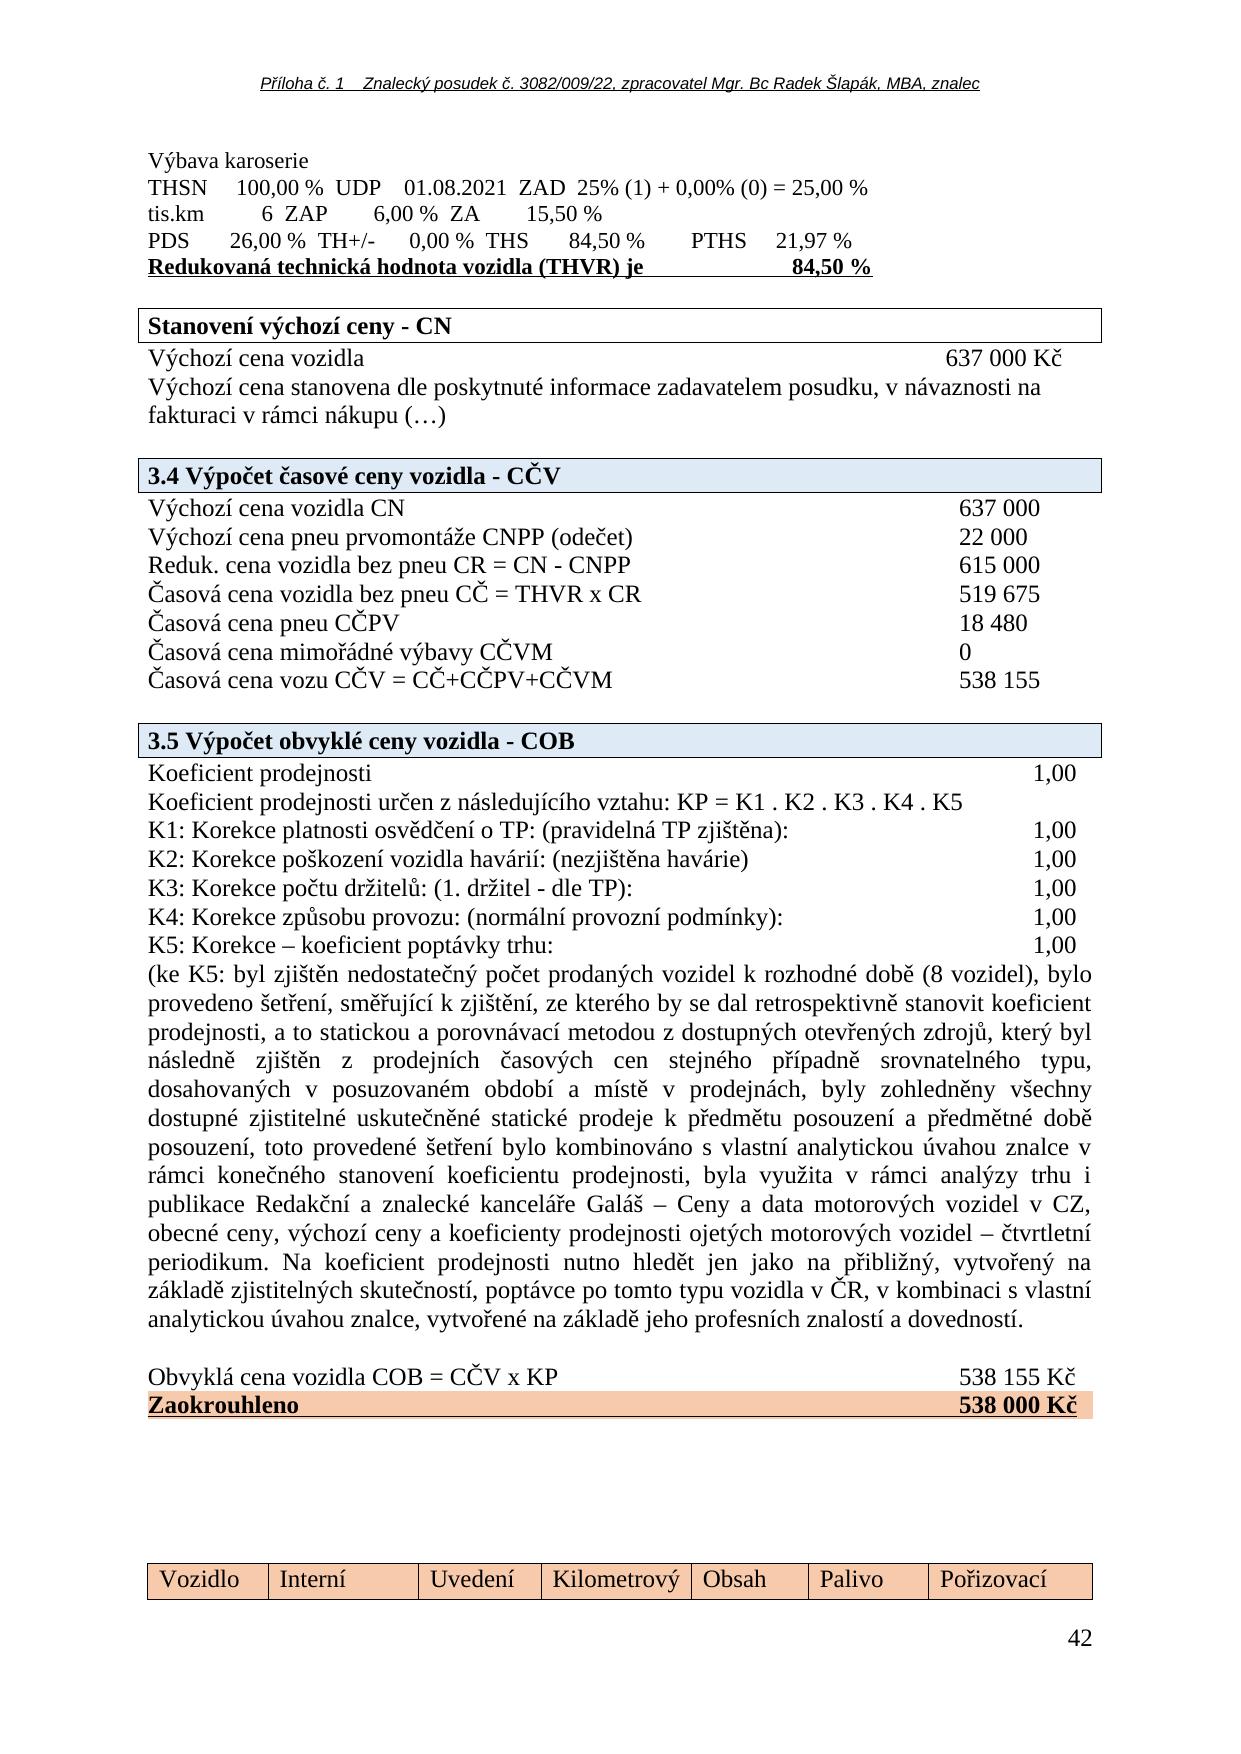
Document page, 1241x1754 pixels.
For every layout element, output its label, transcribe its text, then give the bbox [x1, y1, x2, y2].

text K3: Korekce počtu držitelů: (1. držitel - dle TP): 1,00 [148, 873, 1093, 902]
text Redukovaná technická hodnota vozidla (THVR) je 84,50 % [148, 253, 1093, 279]
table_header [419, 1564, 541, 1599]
text PDS 26,00 % TH+/- 0,00 % THS 84,50 % PTHS 21,97 % [148, 227, 1093, 253]
text Výbava karoserie [148, 148, 1093, 174]
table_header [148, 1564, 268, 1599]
text Časová cena vozu CČV = CČ+CČPV+CČVM 538 155 [148, 666, 1093, 694]
text Reduk. cena vozidla bez pneu CR = CN - CNPP 615 000 [148, 551, 1093, 579]
text Obvyklá cena vozidla COB = CČV x KP 538 155 Kč [148, 1362, 1093, 1391]
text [148, 174, 1093, 200]
text K5: Korekce – koeficient poptávky trhu: 1,00 [148, 931, 1093, 959]
text Výchozí cena vozidla CN 637 000 [148, 493, 1093, 522]
text Výchozí cena vozidla 637 000 Kč [148, 343, 1093, 372]
text tis.km 6 ZAP 6,00 % ZA 15,50 % [148, 200, 1093, 227]
text K1: Korekce platnosti osvědčení o TP: (pravidelná TP zjištěna): 1,00 [148, 816, 1093, 844]
text Výchozí cena stanovena dle poskytnuté informace zadavatelem posudku, v návaznosti na fakturaci v rámci nákupu (…) [148, 372, 1093, 429]
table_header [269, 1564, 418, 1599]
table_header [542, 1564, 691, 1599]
text Koeficient prodejnosti 1,00 [148, 758, 1093, 787]
text Koeficient prodejnosti určen z následujícího vztahu: KP = K1 . K2 . K3 . K4 . K5 [148, 787, 1093, 816]
text 3.4 Výpočet časové ceny vozidla - CČV [139, 459, 1101, 492]
text Zaokrouhleno 538 000 Kč [148, 1391, 1093, 1419]
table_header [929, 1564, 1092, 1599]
text (ke K5: byl zjištěn nedostatečný počet prodaných vozidel k rozhodné době (8 vozidel), bylo provedeno šetření, směřující k zjištění, ze kterého by se dal retrospektivně stanovit koeficient prodejnosti, a to statickou a porovnávací metodou z dostupných otevřených zdrojů, který byl následně zjištěn z prodejních časových cen stejného případně srovnatelného typu, dosahovaných v posuzovaném období a místě v prodejnách, byly zohledněny všechny dostupné zjistitelné uskutečněné statické prodeje k předmětu posouzení a předmětné době posouzení, toto provedené šetření bylo kombinováno s vlastní analytickou úvahou znalce v rámci konečného stanovení koeficientu prodejnosti, byla využita v rámci analýzy trhu i publikace Redakční a znalecké kanceláře Galáš – Ceny a data motorových vozidel v CZ, obecné ceny, výchozí ceny a koeficienty prodejnosti ojetých motorových vozidel – čtvrtletní periodikum. Na koeficient prodejnosti nutno hledět jen jako na přibližný, vytvořený na základě zjistitelných skutečností, poptávce po tomto typu vozidla v ČR, v kombinaci s vlastní analytickou úvahou znalce, vytvořené na základě jeho profesních znalostí a dovedností. [148, 959, 1093, 1333]
text Stanovení výchozí ceny - CN [139, 309, 1101, 342]
text Časová cena pneu CČPV 18 480 [148, 608, 1093, 637]
text 3.5 Výpočet obvyklé ceny vozidla - COB [139, 724, 1101, 757]
text Časová cena mimořádné výbavy CČVM 0 [148, 637, 1093, 666]
text K4: Korekce způsobu provozu: (normální provozní podmínky): 1,00 [148, 902, 1093, 931]
text Výchozí cena pneu prvomontáže CNPP (odečet) 22 000 [148, 522, 1093, 551]
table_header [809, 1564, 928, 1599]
text K2: Korekce poškození vozidla havárií: (nezjištěna havárie) 1,00 [148, 844, 1093, 873]
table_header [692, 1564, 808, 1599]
text Časová cena vozidla bez pneu CČ = THVR x CR 519 675 [148, 579, 1093, 608]
